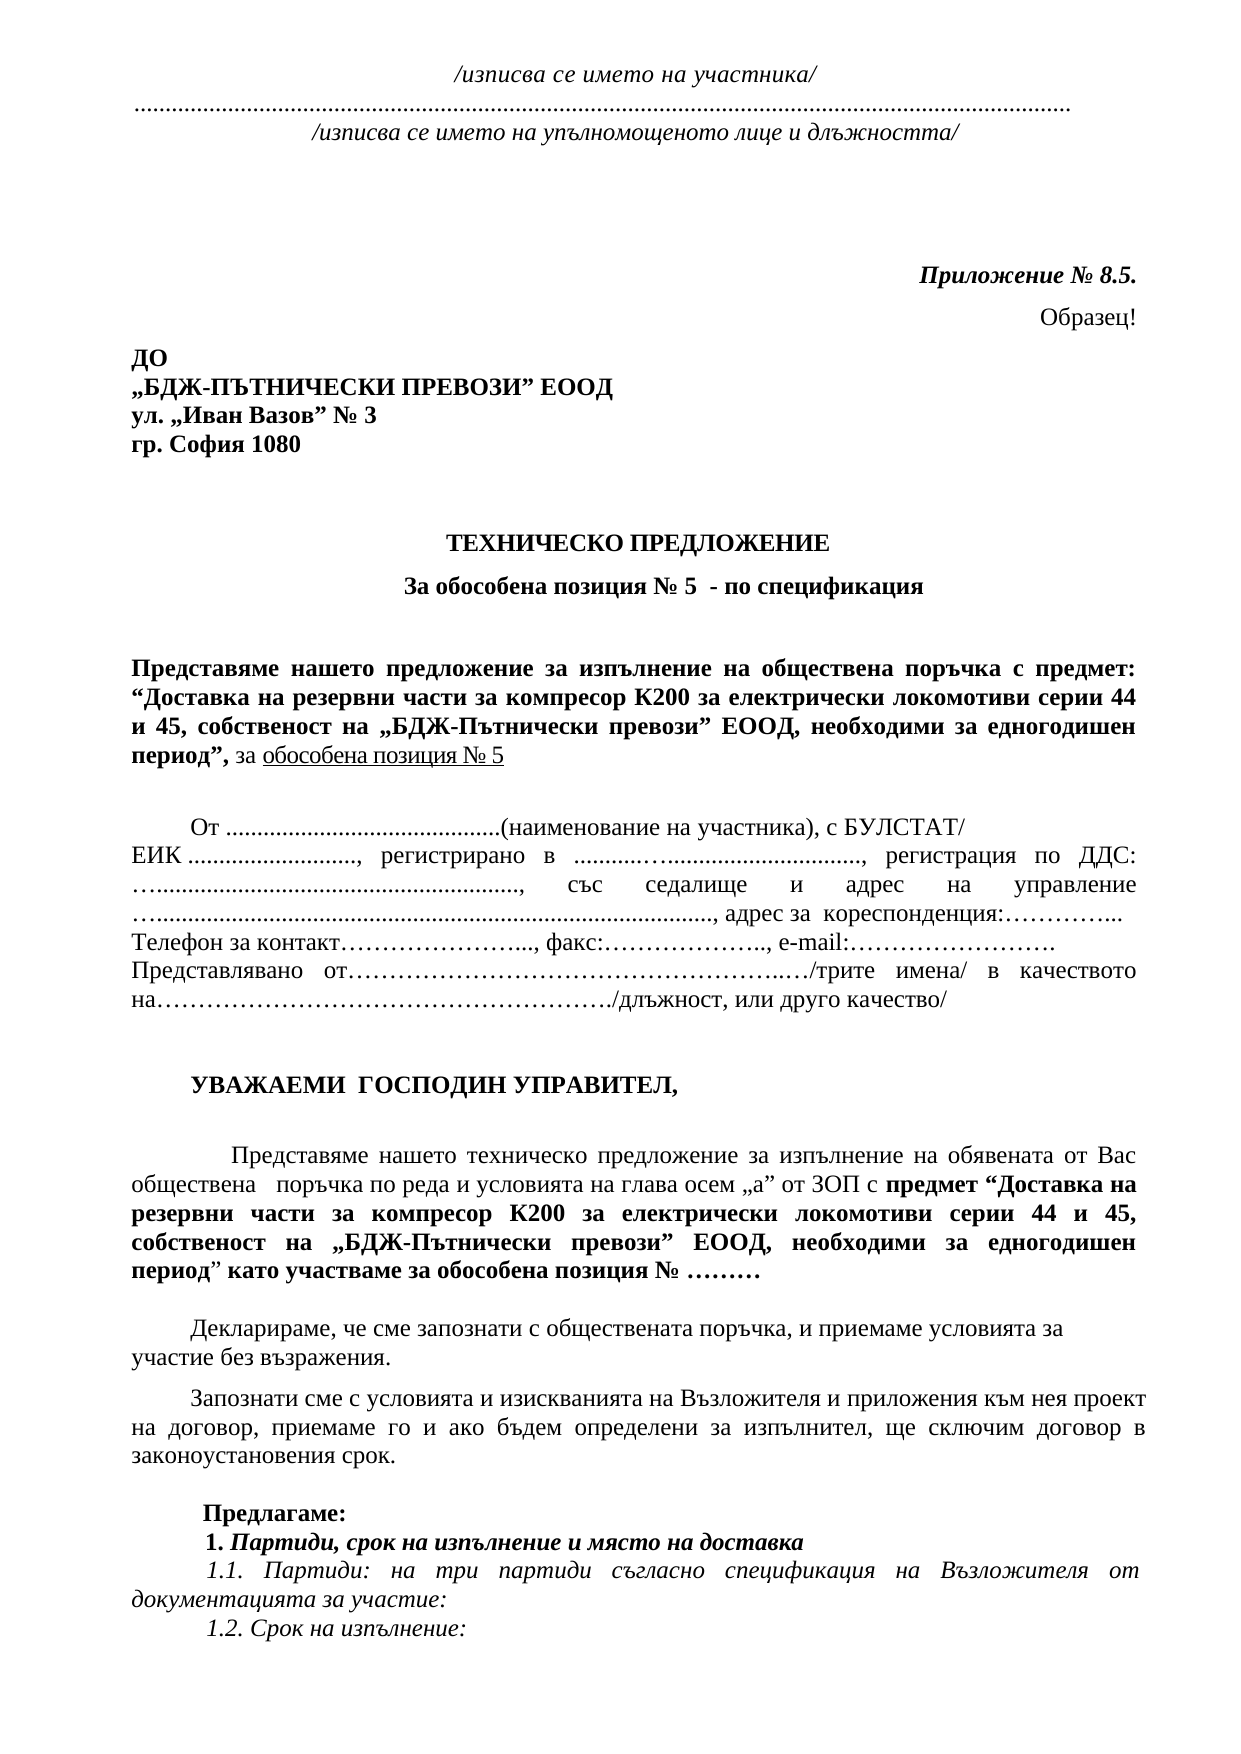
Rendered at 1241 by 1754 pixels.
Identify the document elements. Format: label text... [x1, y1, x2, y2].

text ул. „Иван Вазов” № 3 [131, 400, 1137, 429]
title Представяме нашето предложение за изпълнение на обществена поръчка с предмет: “Доставка на резервни части за компресор К200 за електрически локомотиви серии 44 и 45, собственост на „БДЖ-Пътнически превози” ЕООД, необходими за едногодишен период”, за обособена позиция № 5 [131, 653, 1137, 768]
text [134, 88, 1137, 117]
text Телефон за контакт…………………..., факс:……………….., e-mail:……………………. [131, 927, 1137, 955]
text /изписва се името на участника/ [134, 59, 1137, 88]
text Представяме нашето техническо предложение за изпълнение на обявената от Вас обществена поръчка по реда и условията на глава осем „а” от ЗОП с предмет “Доставка на резервни части за компресор К200 за електрически локомотиви серии 44 и 45, собственост на „БДЖ-Пътнически превози” ЕООД, необходими за едногодишен период” като участваме за обособена позиция № ……… [131, 1140, 1137, 1284]
text Представлявано от……………………………………………..…/трите имена/ в качеството на………………………………………………./длъжност, или друго качество/ [131, 955, 1137, 1013]
text ДО [131, 343, 1137, 372]
text За обособена позиция № 5 - по спецификация [131, 571, 1137, 600]
text ТЕХНИЧЕСКО ПРЕДЛОЖЕНИЕ [131, 528, 1145, 557]
text гр. София 1080 [131, 429, 1137, 458]
text Предлагаме: [131, 1498, 1137, 1527]
text „БДЖ-ПЪТНИЧЕСКИ ПРЕВОЗИ” ЕООД [131, 372, 1137, 400]
text Приложение № 8.5. [506, 260, 1137, 289]
text 1. Партиди, срок на изпълнение и място на доставка [131, 1527, 1160, 1555]
text Запознати сме с условията и изискванията на Възложителя и приложения към нея проект на договор, приемаме го и ако бъдем определени за изпълнител, ще сключим договор в законоустановения срок. [131, 1383, 1147, 1469]
text От.............................................(наименование.на.участника),.с.БУЛСТАТ/ЕИК............................, регистрирано в ...........…..............................., регистрация по ДДС: ….........................................................., със седалище и адрес на управление …........................................................................................., адрес за кореспонденция:…………... [131, 812, 1137, 927]
text Декларираме, че сме запознати с обществената поръчка, и приемаме условията за участие без възражения. [131, 1313, 1137, 1370]
text 1.1. Партиди: на три партиди съгласно спецификация на Възложителя от документацията за участие: [131, 1555, 1140, 1613]
text 1.2. Срок на изпълнение: [131, 1613, 1140, 1642]
text УВАЖАЕМИ ГОСПОДИН УПРАВИТЕЛ, [131, 1070, 1137, 1099]
text /изписва се името на упълномощеното лице и длъжността/ [134, 117, 1137, 145]
text Образец! [506, 302, 1137, 330]
